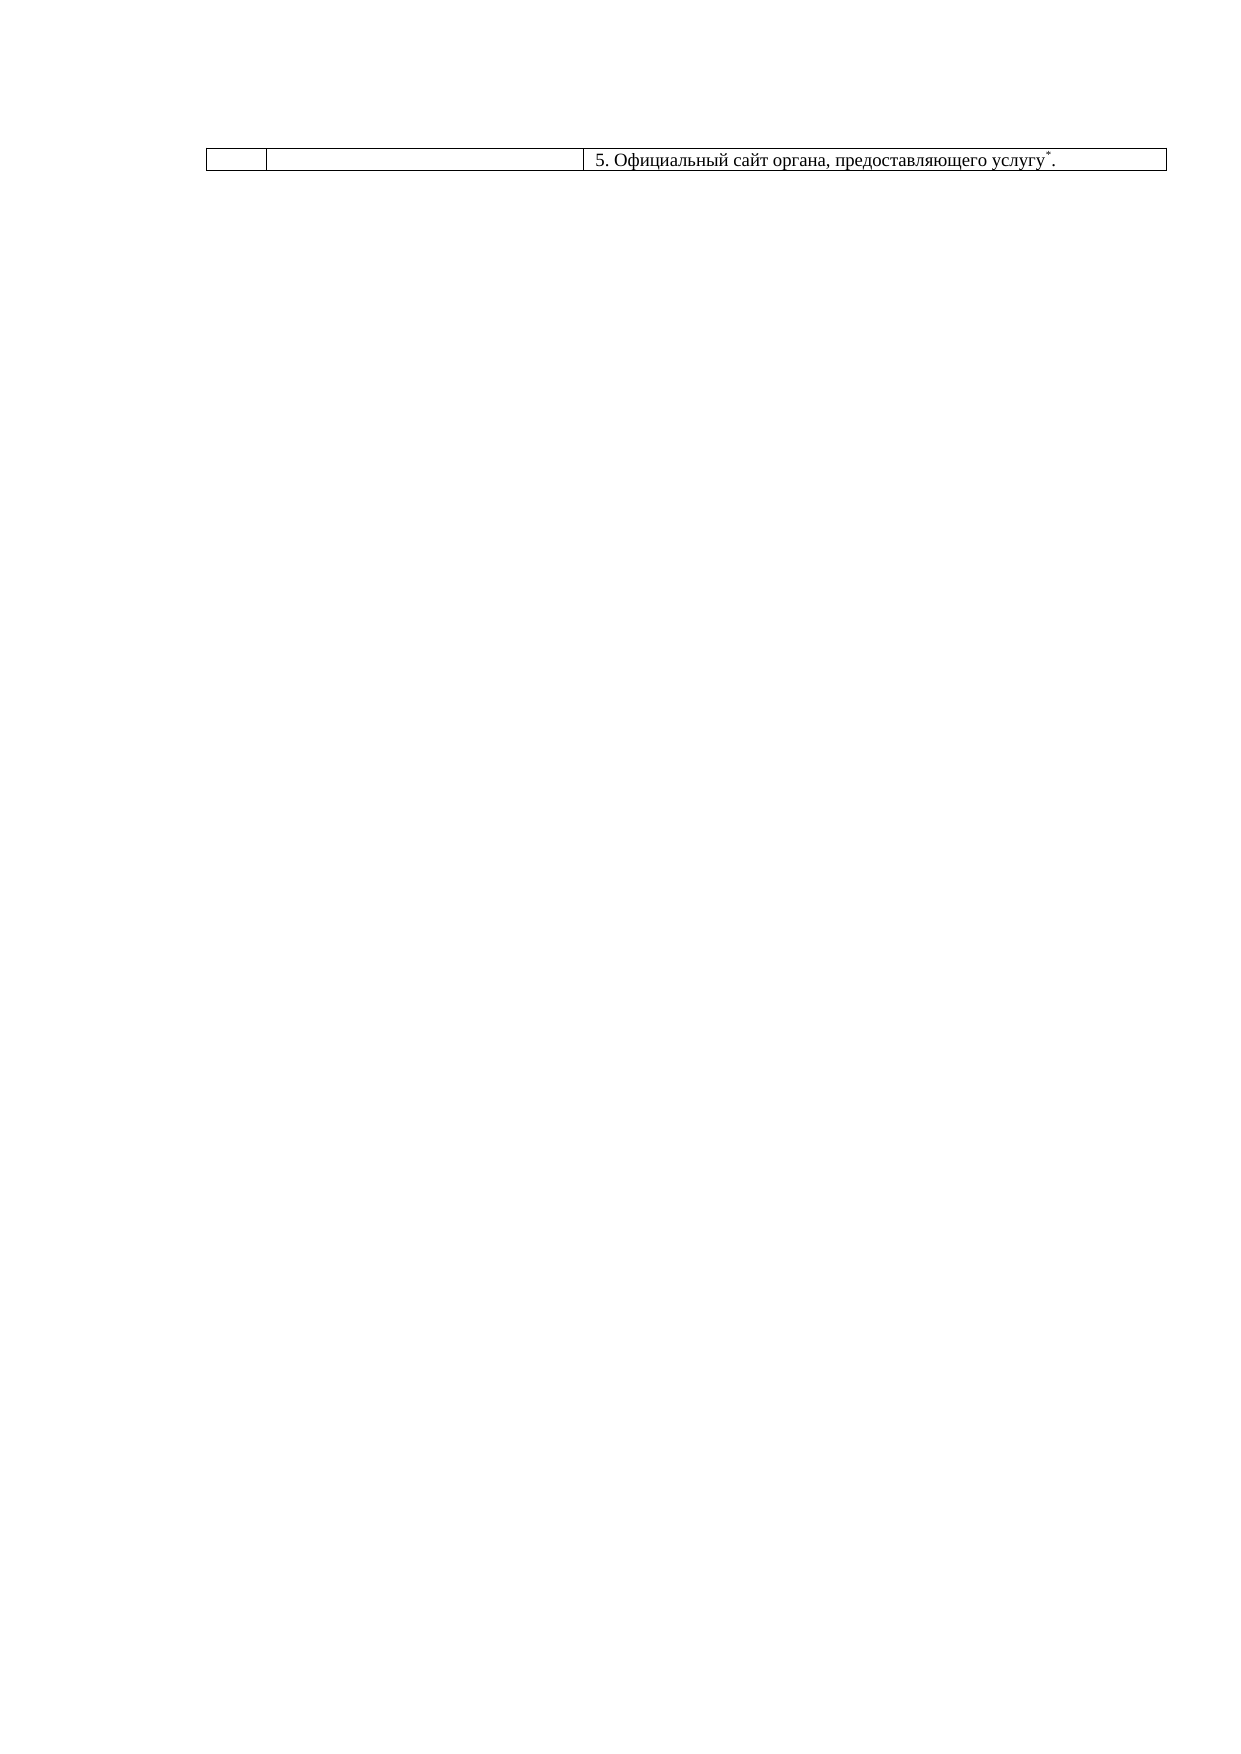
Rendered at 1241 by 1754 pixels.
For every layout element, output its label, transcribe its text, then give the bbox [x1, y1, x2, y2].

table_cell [584, 149, 1166, 170]
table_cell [267, 149, 583, 170]
table_cell 7 [207, 149, 266, 170]
